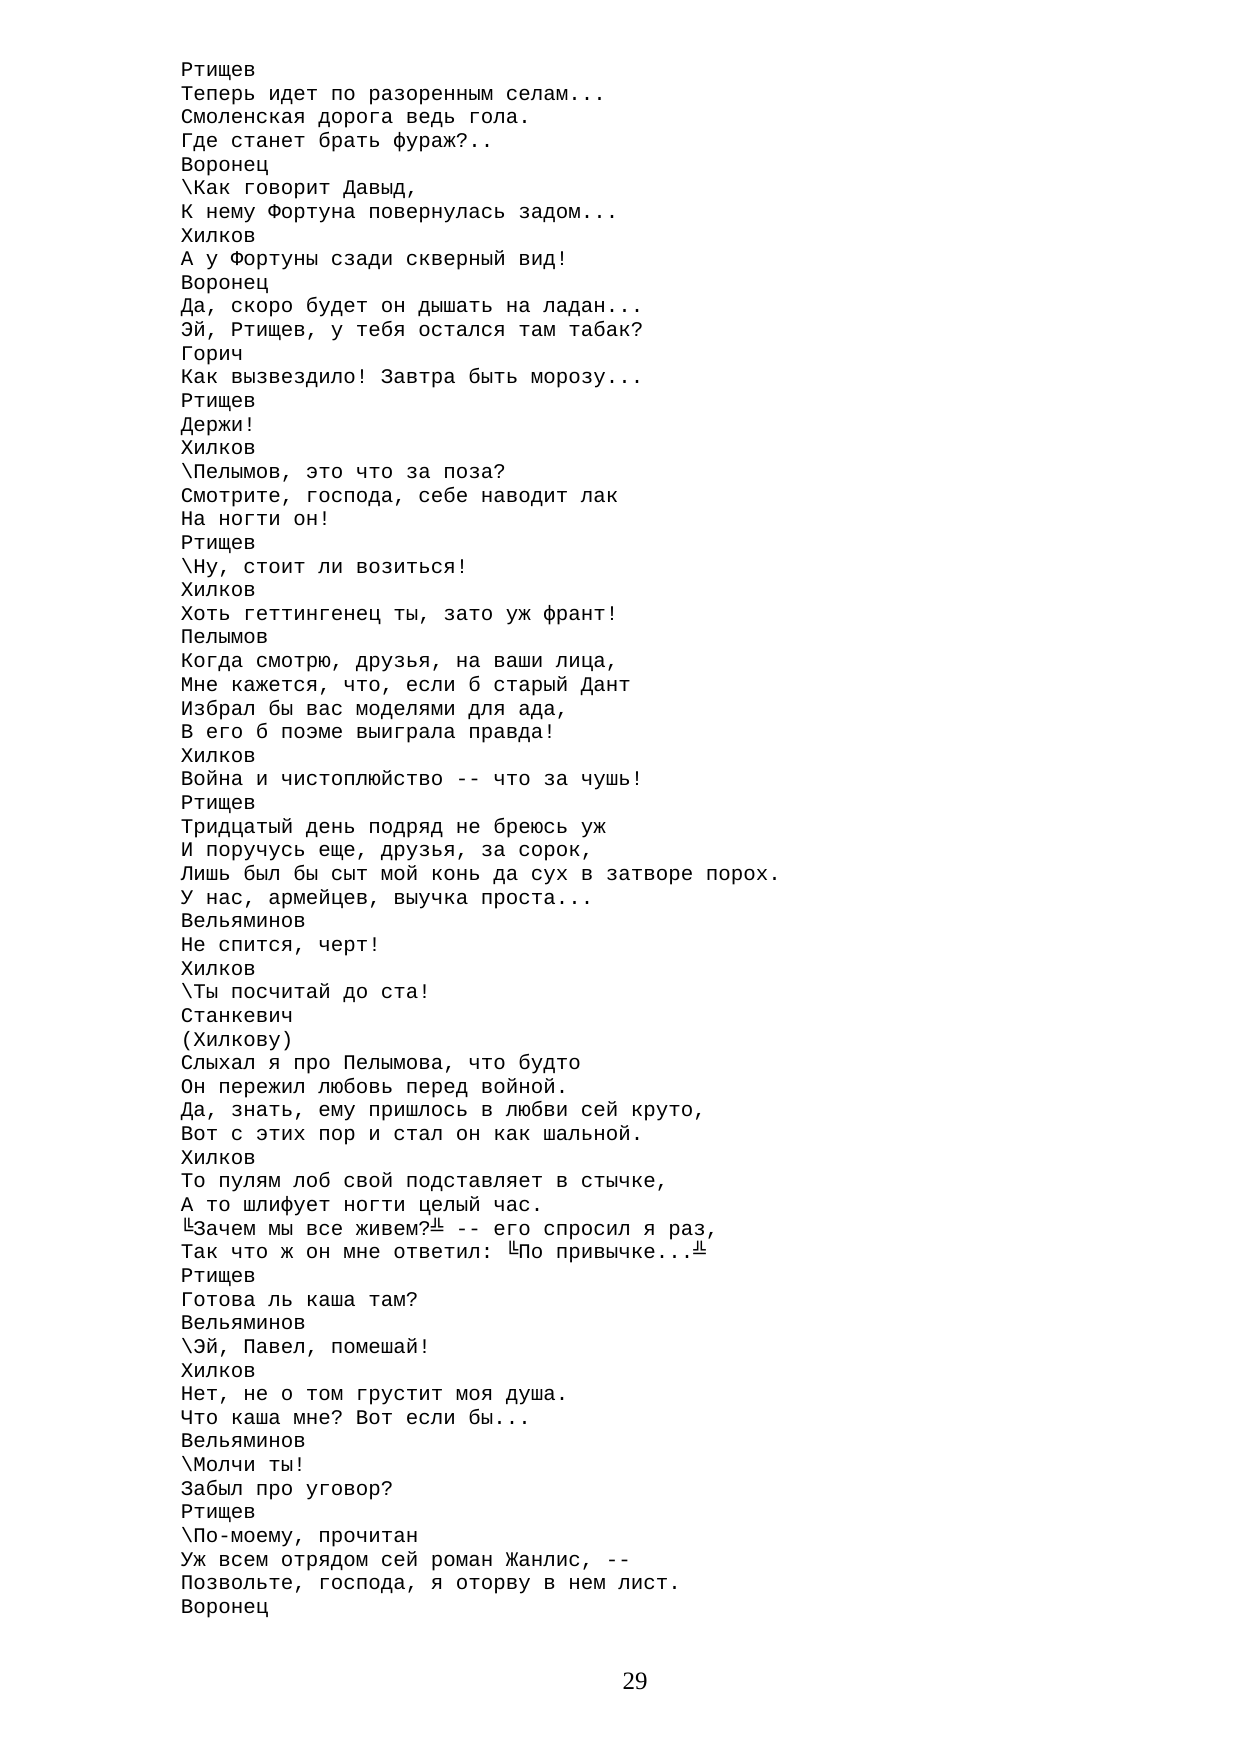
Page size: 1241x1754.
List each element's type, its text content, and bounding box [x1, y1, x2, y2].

text Хилков [118, 224, 1152, 248]
text Не спится, чeрт! [118, 934, 1152, 958]
text Хилков [118, 437, 1152, 461]
text И поручусь ещe, друзья, за сорок, [118, 839, 1152, 863]
text Вельяминов [118, 1431, 1152, 1454]
text Воронец [118, 1596, 1152, 1620]
text Ртищев [118, 792, 1152, 816]
text В его б поэме выиграла правда! [118, 721, 1152, 745]
text Станкевич [118, 1005, 1152, 1028]
text Воронец [118, 272, 1152, 296]
text Лишь был бы сыт мой конь да сух в затворе порох. [118, 863, 1152, 887]
text Война и чистоплюйство -- что за чушь! [118, 768, 1152, 792]
text \По-моему, прочитан [118, 1525, 1152, 1549]
text Вельяминов [118, 910, 1152, 934]
text Позвольте, господа, я оторву в нeм лист. [118, 1572, 1152, 1596]
text Вельяминов [118, 1312, 1152, 1336]
text Уж всем отрядом сей роман Жанлис, -- [118, 1549, 1152, 1572]
text Хоть геттингенец ты, зато уж франт! [118, 603, 1152, 627]
text Хилков [118, 1147, 1152, 1170]
text \Ты посчитай до ста! [118, 981, 1152, 1005]
text Нет, не о том грустит моя душа. [118, 1383, 1152, 1407]
text Ртищев [118, 532, 1152, 556]
text Пелымов [118, 627, 1152, 650]
text \Пелымов, это что за поза? [118, 461, 1152, 485]
text (Хилкову) [118, 1028, 1152, 1052]
text Что каша мне? Вот если бы... [118, 1407, 1152, 1431]
text Воронец [118, 154, 1152, 177]
text Забыл про уговор? [118, 1478, 1152, 1501]
text Вот с этих пор и стал он как шальной. [118, 1123, 1152, 1147]
text Как вызвездило! Завтра быть морозу... [118, 366, 1152, 390]
text \Ну, стоит ли возиться! [118, 556, 1152, 579]
text Когда смотрю, друзья, на ваши лица, [118, 650, 1152, 674]
text ╚Зачем мы все живeм?╩ -- его спросил я раз, [118, 1218, 1152, 1241]
text Хилков [118, 1359, 1152, 1383]
text Слыхал я про Пелымова, что будто [118, 1052, 1152, 1076]
text Ртищев [118, 1501, 1152, 1525]
text Мне кажется, что, если б старый Дант [118, 674, 1152, 697]
text Ртищев [118, 1265, 1152, 1289]
text \Эй, Павел, помешай! [118, 1336, 1152, 1359]
text Да, скоро будет он дышать на ладан... [118, 296, 1152, 319]
text \Как говорит Давыд, [118, 177, 1152, 201]
text Смоленская дорога ведь гола. [118, 106, 1152, 130]
text Готова ль каша там? [118, 1289, 1152, 1312]
text Хилков [118, 745, 1152, 768]
text Держи! [118, 414, 1152, 437]
text А то шлифует ногти целый час. [118, 1194, 1152, 1218]
text \Молчи ты! [118, 1454, 1152, 1478]
text Избрал бы вас моделями для ада, [118, 697, 1152, 721]
text Так что ж он мне ответил: ╚По привычке...╩ [118, 1241, 1152, 1265]
text Тридцатый день подряд не бреюсь уж [118, 816, 1152, 839]
text Он пережил любовь перед войной. [118, 1076, 1152, 1099]
text Хилков [118, 579, 1152, 603]
text Смотрите, господа, себе наводит лак [118, 485, 1152, 508]
text У нас, армейцев, выучка проста... [118, 887, 1152, 910]
text Ртищев [118, 59, 1152, 83]
text Хилков [118, 958, 1152, 981]
text К нему Фортуна повернулась задом... [118, 201, 1152, 224]
text То пулям лоб свой подставляет в стычке, [118, 1170, 1152, 1194]
text Горич [118, 343, 1152, 366]
text На ногти он! [118, 508, 1152, 532]
text Где станет брать фураж?.. [118, 130, 1152, 154]
text Да, знать, ему пришлось в любви сей круто, [118, 1099, 1152, 1123]
text Ртищев [118, 390, 1152, 414]
text Теперь идeт по разорeнным сeлам... [118, 83, 1152, 106]
text А у Фортуны сзади скверный вид! [118, 248, 1152, 272]
text Эй, Ртищев, у тебя остался там табак? [118, 319, 1152, 343]
